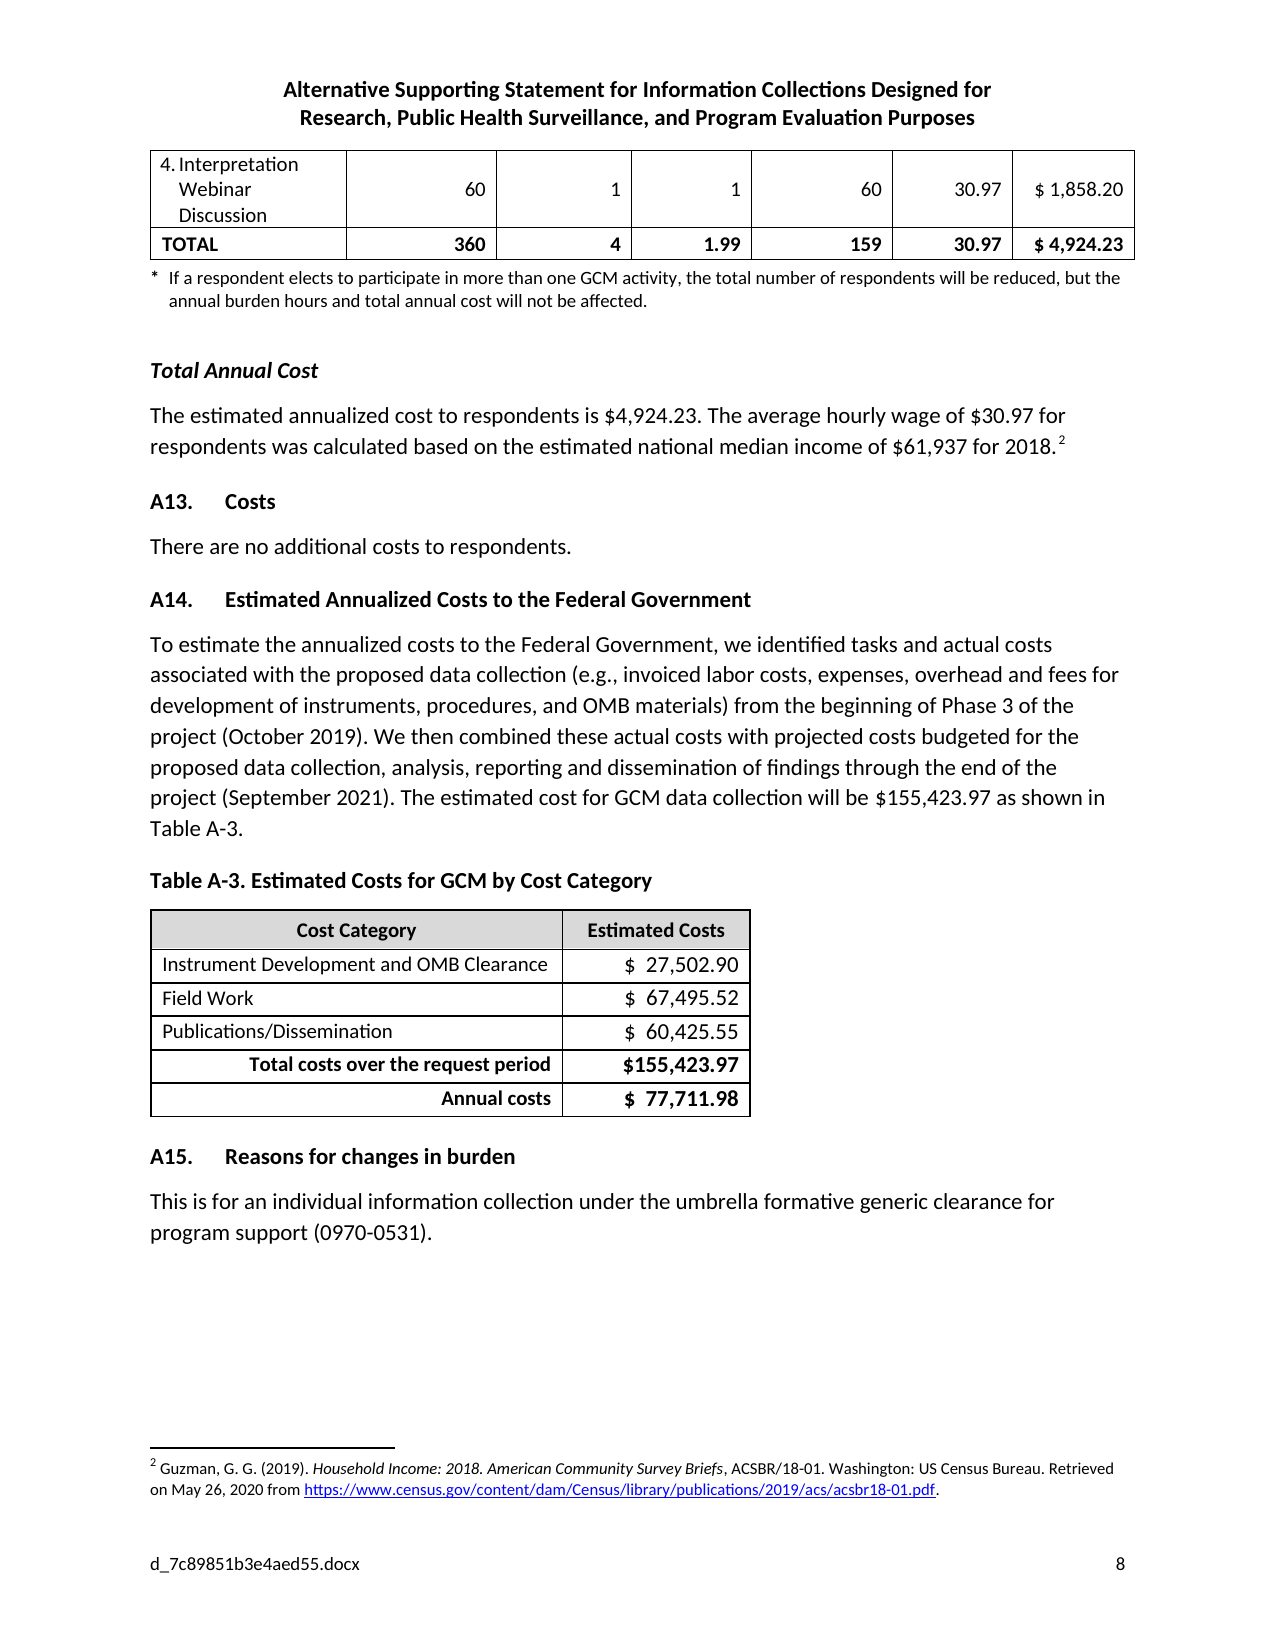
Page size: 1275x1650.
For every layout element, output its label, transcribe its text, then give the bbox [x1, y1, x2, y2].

text The estimated annualized cost to respondents is $4,924.23. The average hourly wage of $30.97 for respondents was calculated based on the estimated national median income of $61,937 for 2018. [150, 401, 1125, 460]
table_cell $ 27,502.90 [563, 950, 749, 982]
subtitle A15. Reasons for changes in burden [150, 1142, 1125, 1170]
table_cell Annual costs [152, 1084, 562, 1116]
table_header Cost Category [152, 911, 562, 948]
table_cell Field Work [152, 984, 562, 1015]
table_cell $ 77,711.98 [563, 1084, 749, 1116]
text To estimate the annualized costs to the Federal Government, we identified tasks and actual costs associated with the proposed data collection (e.g., invoiced labor costs, expenses, overhead and fees for development of instruments, procedures, and OMB materials) from the beginning of Phase 3 of the project (October 2019). We then combined these actual costs with projected costs budgeted for the proposed data collection, analysis, reporting and dissemination of findings through the end of the project (September 2021). The estimated cost for GCM data collection will be $155,423.97 as shown in Table A-3. [150, 630, 1125, 842]
table_cell $155,423.97 [563, 1051, 749, 1082]
table_cell 1 [632, 151, 751, 227]
table_cell 60 [752, 151, 892, 227]
table_cell 1.99 [632, 228, 751, 258]
table_cell 360 [347, 228, 496, 258]
table_cell 60 [347, 151, 496, 227]
text This is for an individual information collection under the umbrella formative generic clearance for program support (0970-0531). [150, 1187, 1125, 1246]
table_cell 4 [497, 228, 631, 258]
table_cell TOTAL [151, 228, 346, 258]
table_cell 159 [752, 228, 892, 258]
table_cell $ 1,858.20 [1013, 151, 1134, 227]
table_cell Interpretation Webinar Discussion [151, 151, 346, 227]
table_cell 30.97 [893, 151, 1012, 227]
text * If a respondent elects to participate in more than one GCM activity, the total number of respondents will be reduced, but the annual burden hours and total annual cost will not be affected. [150, 266, 1125, 312]
table_cell Publications/Dissemination [152, 1017, 562, 1049]
table_cell $ 60,425.55 [563, 1017, 749, 1049]
subtitle A13. Costs [150, 487, 1125, 516]
table_cell 1 [497, 151, 631, 227]
table_header Estimated Costs [563, 911, 749, 948]
text Table A-3. Estimated Costs for GCM by Cost Category [150, 866, 1125, 894]
text Total Annual Cost [150, 356, 1125, 384]
table_cell $ 67,495.52 [563, 984, 749, 1015]
table_cell Instrument Development and OMB Clearance [152, 950, 562, 982]
text There are no additional costs to respondents. [150, 532, 1125, 560]
subtitle A14. Estimated Annualized Costs to the Federal Government [150, 585, 1125, 613]
table_cell $ 4,924.23 [1013, 228, 1134, 258]
table_cell 30.97 [893, 228, 1012, 258]
table_cell Total costs over the request period [152, 1051, 562, 1082]
